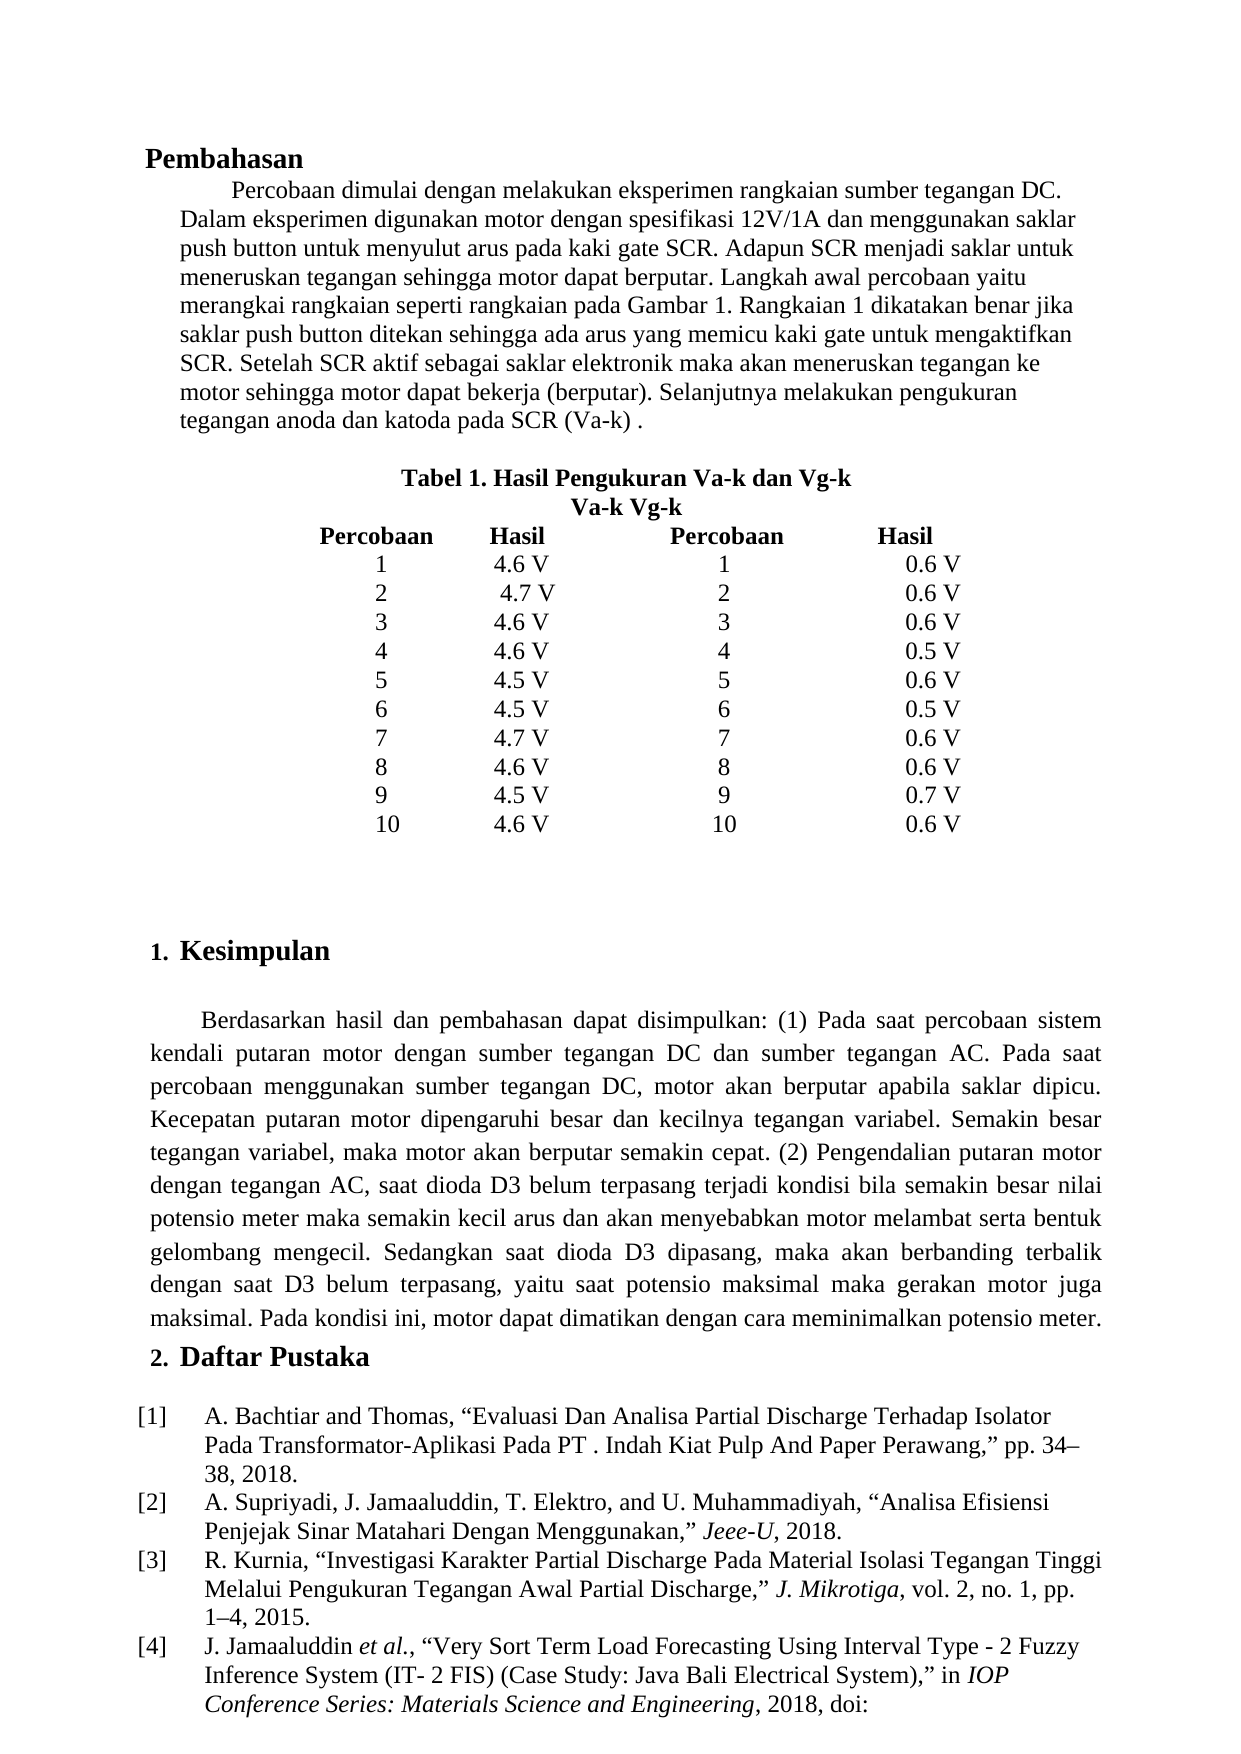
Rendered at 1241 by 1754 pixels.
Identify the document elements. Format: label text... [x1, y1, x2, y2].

subtitle Va-k Vg-k [150, 492, 1103, 521]
subtitle 10 4.6 V 10 0.6 V [137, 809, 1103, 838]
subtitle 8 4.6 V 8 0.6 V [150, 752, 1103, 780]
subtitle 2 4.7 V 2 0.6 V [150, 578, 1103, 607]
subtitle Tabel 1. Hasil Pengukuran Va-k dan Vg-k [150, 463, 1103, 492]
subtitle Kesimpulan [150, 933, 1103, 966]
text [2] A. Supriyadi, J. Jamaaluddin, T. Elektro, and U. Muhammadiyah, “Analisa Efisiensi Penjejak Sinar Matahari Dengan Menggunakan,” Jeee-U, 2018. [137, 1487, 1103, 1545]
text [1] A. Bachtiar and Thomas, “Evaluasi Dan Analisa Partial Discharge Terhadap Isolator Pada Transformator-Aplikasi Pada PT . Indah Kiat Pulp And Paper Perawang,” pp. 34–38, 2018. [137, 1401, 1103, 1487]
subtitle 6 4.5 V 6 0.5 V [150, 694, 1103, 723]
subtitle 5 4.5 V 5 0.6 V [150, 665, 1103, 694]
subtitle 9 4.5 V 9 0.7 V [137, 780, 1103, 809]
subtitle Percobaan dimulai dengan melakukan eksperimen rangkaian sumber tegangan DC. Dalam eksperimen digunakan motor dengan spesifikasi 12V/1A dan menggunakan saklar push button untuk menyulut arus pada kaki gate SCR. Adapun SCR menjadi saklar untuk meneruskan tegangan sehingga motor dapat berputar. Langkah awal percobaan yaitu merangkai rangkaian seperti rangkaian pada Gambar 1. Rangkaian 1 dikatakan benar jika saklar push button ditekan sehingga ada arus yang memicu kaki gate untuk mengaktifkan SCR. Setelah SCR aktif sebagai saklar elektronik maka akan meneruskan tegangan ke motor sehingga motor dapat bekerja (berputar). Selanjutnya melakukan pengukuran tegangan anoda dan katoda pada SCR (Va-k) . [150, 175, 1103, 434]
subtitle 1 4.6 V 1 0.6 V [175, 549, 1103, 578]
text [137, 1631, 1103, 1717]
subtitle Percobaan Hasil Percobaan Hasil [150, 521, 1103, 549]
subtitle Pembahasan [137, 142, 1103, 175]
text [3] R. Kurnia, “Investigasi Karakter Partial Discharge Pada Material Isolasi Tegangan Tinggi Melalui Pengukuran Tegangan Awal Partial Discharge,” J. Mikrotiga, vol. 2, no. 1, pp. 1–4, 2015. [137, 1545, 1103, 1631]
subtitle Berdasarkan hasil dan pembahasan dapat disimpulkan: (1) Pada saat percobaan sistem kendali putaran motor dengan sumber tegangan DC dan sumber tegangan AC. Pada saat percobaan menggunakan sumber tegangan DC, motor akan berputar apabila saklar dipicu. Kecepatan putaran motor dipengaruhi besar dan kecilnya tegangan variabel. Semakin besar tegangan variabel, maka motor akan berputar semakin cepat. (2) Pengendalian putaran motor dengan tegangan AC, saat dioda D3 belum terpasang terjadi kondisi bila semakin besar nilai potensio meter maka semakin kecil arus dan akan menyebabkan motor melambat serta bentuk gelombang mengecil. Sedangkan saat dioda D3 dipasang, maka akan berbanding terbalik dengan saat D3 belum terpasang, yaitu saat potensio maksimal maka gerakan motor juga maksimal. Pada kondisi ini, motor dapat dimatikan dengan cara meminimalkan potensio meter. [150, 1005, 1103, 1331]
subtitle Daftar Pustaka [150, 1339, 1103, 1372]
subtitle 3 4.6 V 3 0.6 V [150, 607, 1103, 636]
subtitle 4 4.6 V 4 0.5 V [150, 636, 1103, 665]
subtitle 7 4.7 V 7 0.6 V [150, 723, 1103, 751]
